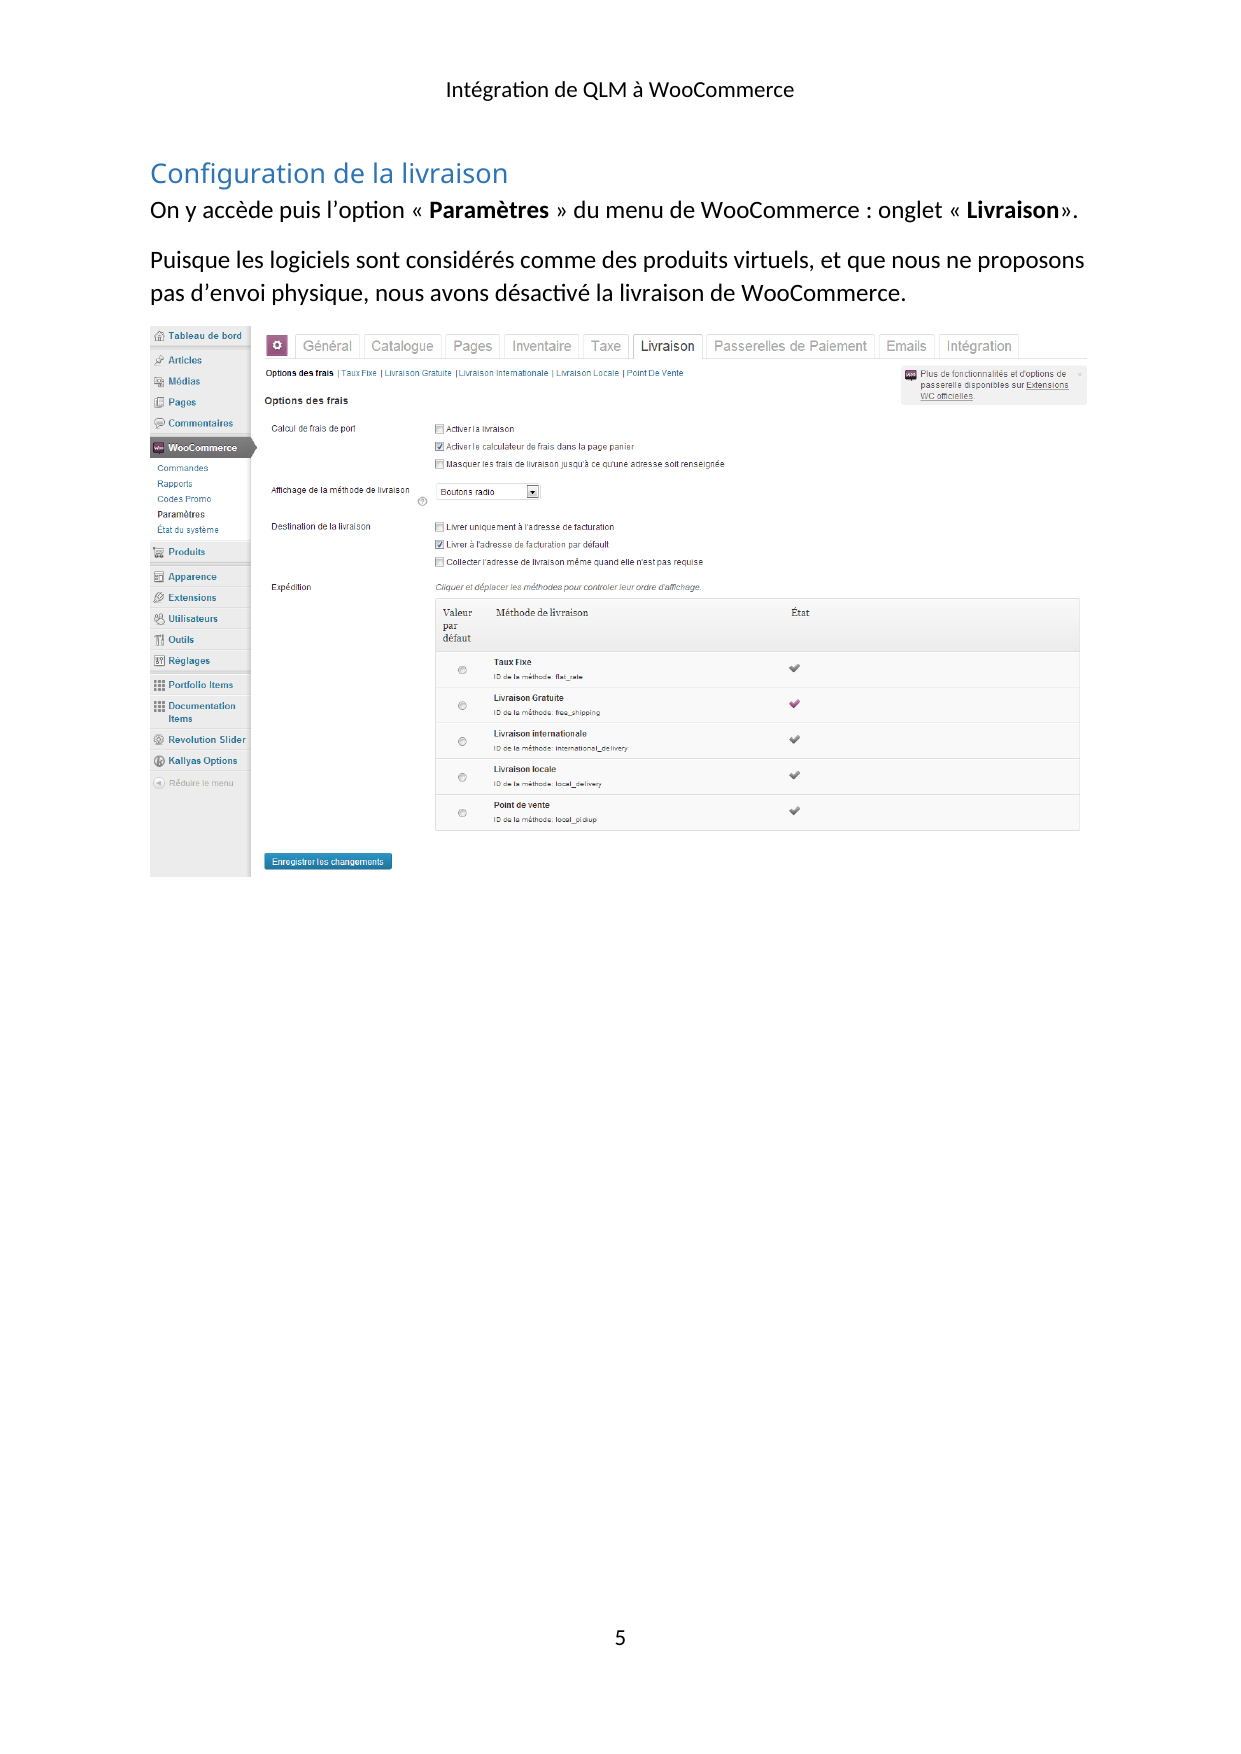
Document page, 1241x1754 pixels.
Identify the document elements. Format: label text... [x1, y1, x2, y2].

subtitle Configuration de la livraison [150, 154, 1090, 191]
text Puisque les logiciels sont considérés comme des produits virtuels, et que nous ne proposons pas d’envoi physique, nous avons désactivé la livraison de WooCommerce. [150, 244, 1090, 308]
text On y accède puis l’option « Paramètres » du menu de WooCommerce : onglet « Livraison». [150, 194, 1090, 225]
picture [150, 326, 1091, 877]
